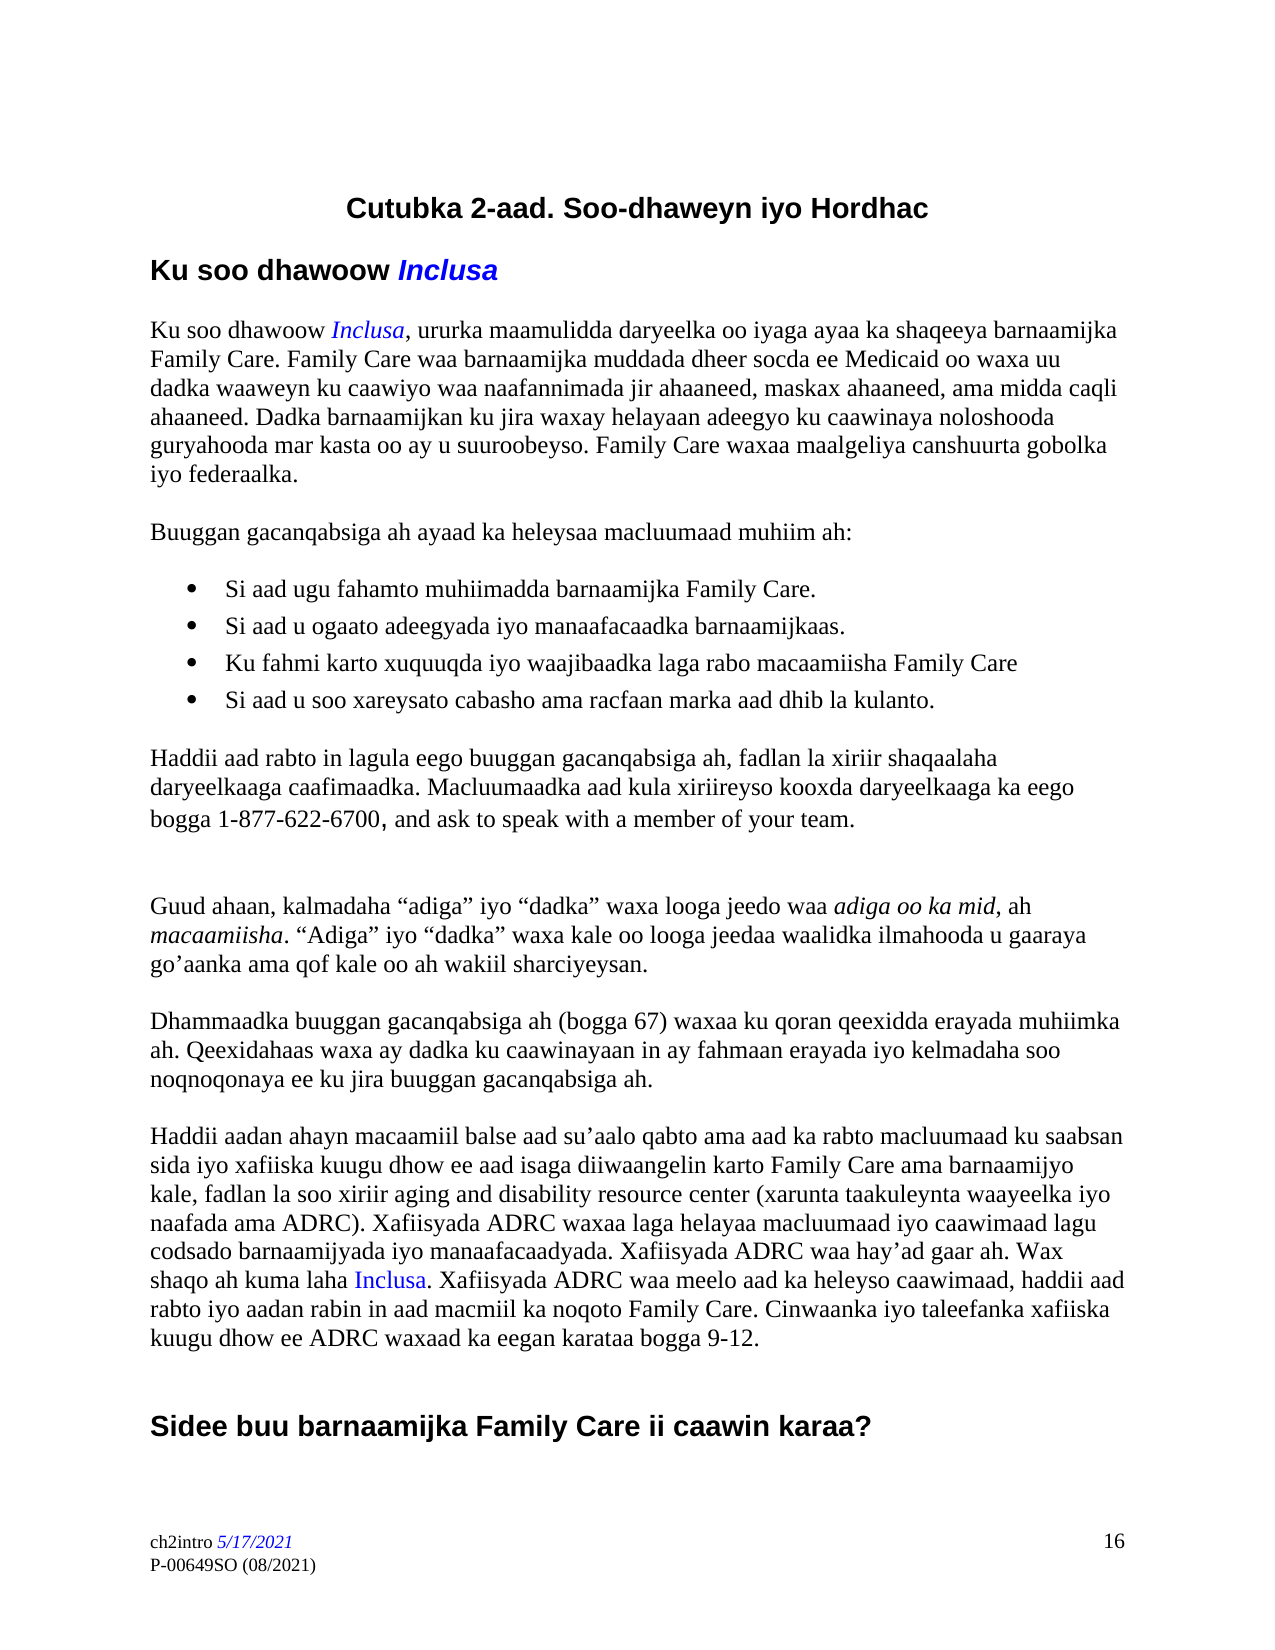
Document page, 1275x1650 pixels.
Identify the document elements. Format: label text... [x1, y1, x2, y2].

text Guud ahaan, kalmadaha “adiga” iyo “dadka” waxa looga jeedo waa adiga oo ka mid, ah macaamiisha. “Adiga” iyo “dadka” waxa kale oo looga jeedaa waalidka ilmahooda u gaaraya go’aanka ama qof kale oo ah wakiil sharciyeysan. [150, 891, 1125, 978]
list Si aad u ogaato adeegyada iyo manaafacaadka barnaamijkaas. [187, 611, 1125, 640]
subtitle Cutubka 2-aad. Soo-dhaweyn iyo Hordhac [150, 191, 1125, 224]
text Ku soo dhawoow Inclusa [150, 253, 1125, 287]
list Si aad u soo xareysato cabasho ama racfaan marka aad dhib la kulanto. [187, 685, 1125, 714]
text Buuggan gacanqabsiga ah ayaad ka heleysaa macluumaad muhiim ah: [150, 517, 1125, 545]
list Si aad ugu fahamto muhiimadda barnaamijka Family Care. [187, 574, 1125, 603]
text Ku soo dhawoow Inclusa, ururka maamulidda daryeelka oo iyaga ayaa ka shaqeeya barnaamijka Family Care. Family Care waa barnaamijka muddada dheer socda ee Medicaid oo waxa uu dadka waaweyn ku caawiyo waa naafannimada jir ahaaneed, maskax ahaaneed, ama midda caqli ahaaneed. Dadka barnaamijkan ku jira waxay helayaan adeegyo ku caawinaya noloshooda guryahooda mar kasta oo ay u suuroobeyso. Family Care waxaa maalgeliya canshuurta gobolka iyo federaalka. [150, 315, 1125, 488]
text Sidee buu barnaamijka Family Care ii caawin karaa? [150, 1409, 1125, 1442]
text Dhammaadka buuggan gacanqabsiga ah (bogga 7) waxaa ku qoran qeexidda erayada muhiimka ah. Qeexidahaas waxa ay dadka ku caawinayaan in ay fahmaan erayada iyo kelmadaha soo noqnoqonaya ee ku jira buuggan gacanqabsiga ah. [150, 1006, 1125, 1093]
text Haddii aad rabto in lagula eego buuggan gacanqabsiga ah, fadlan la xiriir shaqaalaha daryeelkaaga caafimaadka. Macluumaadka aad kula xiriireyso kooxda daryeelkaaga ka eego bogga 1-877-622-6700, and ask to speak with a member of your team. [150, 743, 1125, 834]
list Ku fahmi karto xuquuqda iyo waajibaadka laga rabo macaamiisha Family Care [187, 648, 1125, 677]
text Haddii aadan ahayn macaamiil balse aad su’aalo qabto ama aad ka rabto macluumaad ku saabsan sida iyo xafiiska kuugu dhow ee aad isaga diiwaangelin karto Family Care ama barnaamijyo kale, fadlan la soo xiriir aging and disability resource center (xarunta taakuleynta waayeelka iyo naafada ama ADRC). Xafiisyada ADRC waxaa laga helayaa macluumaad iyo caawimaad lagu codsado barnaamijyada iyo manaafacaadyada. Xafiisyada ADRC waa hay’ad gaar ah. Wax shaqo ah kuma laha Inclusa. Xafiisyada ADRC waa meelo aad ka heleyso caawimaad, haddii aad rabto iyo aadan rabin in aad macmiil ka noqoto Family Care. Cinwaanka iyo taleefanka xafiiska kuugu dhow ee ADRC waxaad ka eegan karataa bogga 9-12. [150, 1121, 1125, 1351]
